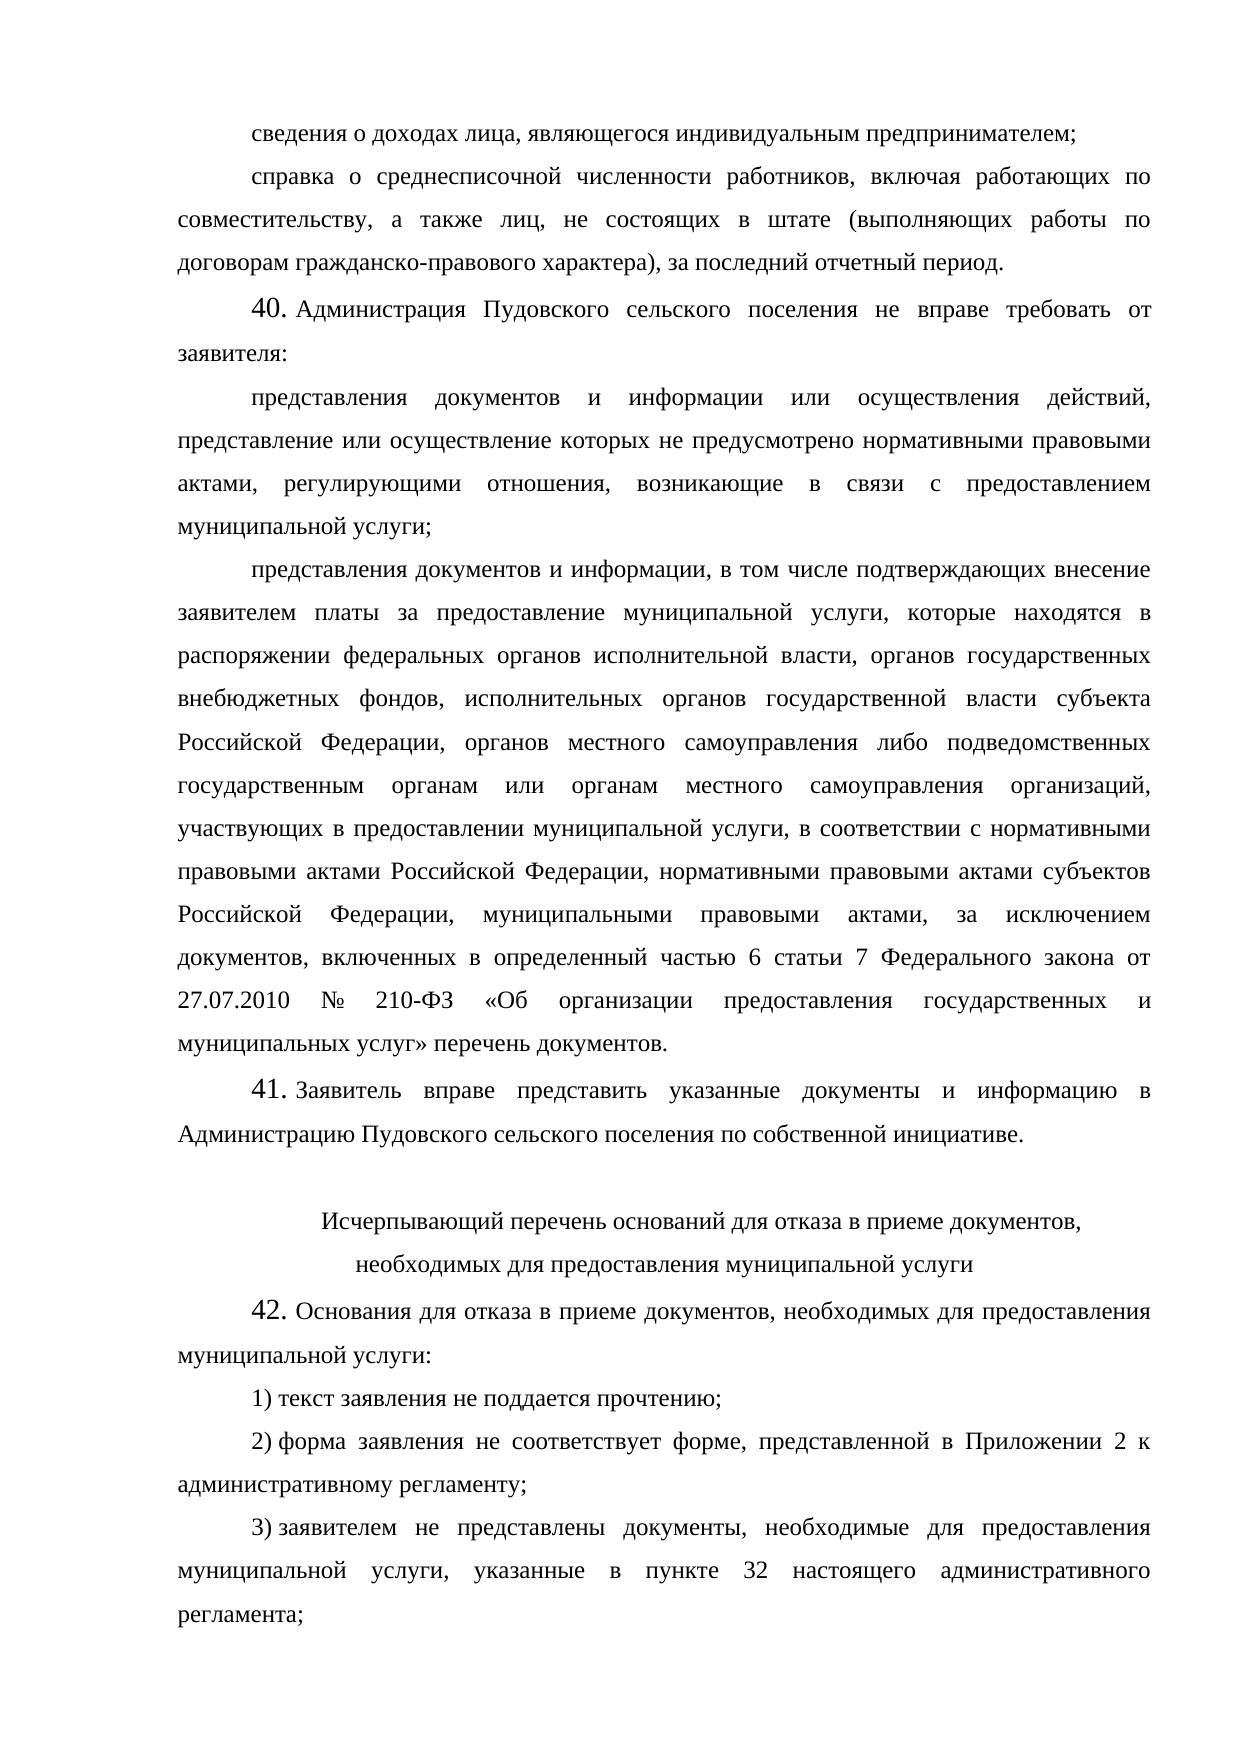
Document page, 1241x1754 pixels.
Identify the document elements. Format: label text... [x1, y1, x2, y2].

text справка о среднесписочной численности работников, включая работающих по совместительству, а также лиц, не состоящих в штате (выполняющих работы по договорам гражданско-правового характера), за последний отчетный период. [177, 161, 1152, 276]
list Основания для отказа в приеме документов, необходимых для предоставления муниципальной услуги: [177, 1292, 1152, 1369]
text Исчерпывающий перечень оснований для отказа в приеме документов, необходимых для предоставления муниципальной услуги [177, 1206, 1152, 1278]
list 1) текст заявления не поддается прочтению; [177, 1383, 1152, 1412]
text представления документов и информации или осуществления действий, представление или осуществление которых не предусмотрено нормативными правовыми актами, регулирующими отношения, возникающие в связи с предоставлением муниципальной услуги; [177, 382, 1152, 540]
list Заявитель вправе представить указанные документы и информацию в Администрацию Пудовского сельского поселения по собственной инициативе. [177, 1072, 1152, 1148]
list 2) форма заявления не соответствует форме, представленной в Приложении 2 к административному регламенту; [177, 1426, 1152, 1498]
list Администрация Пудовского сельского поселения не вправе требовать от заявителя: [177, 291, 1152, 367]
list 3) заявителем не представлены документы, необходимые для предоставления муниципальной услуги, указанные в пункте 32 настоящего административного регламента; [177, 1512, 1152, 1627]
text сведения о доходах лица, являющегося индивидуальным предпринимателем; [177, 118, 1152, 147]
text представления документов и информации, в том числе подтверждающих внесение заявителем платы за предоставление муниципальной услуги, которые находятся в распоряжении федеральных органов исполнительной власти, органов государственных внебюджетных фондов, исполнительных органов государственной власти субъекта Российской Федерации, органов местного самоуправления либо подведомственных государственным органам или органам местного самоуправления организаций, участвующих в предоставлении муниципальной услуги, в соответствии с нормативными правовыми актами Российской Федерации, нормативными правовыми актами субъектов Российской Федерации, муниципальными правовыми актами, за исключением документов, включенных в определенный частью 6 статьи 7 Федерального закона от 27.07.2010 № 210-ФЗ «Об организации предоставления государственных и муниципальных услуг» перечень документов. [177, 554, 1152, 1057]
